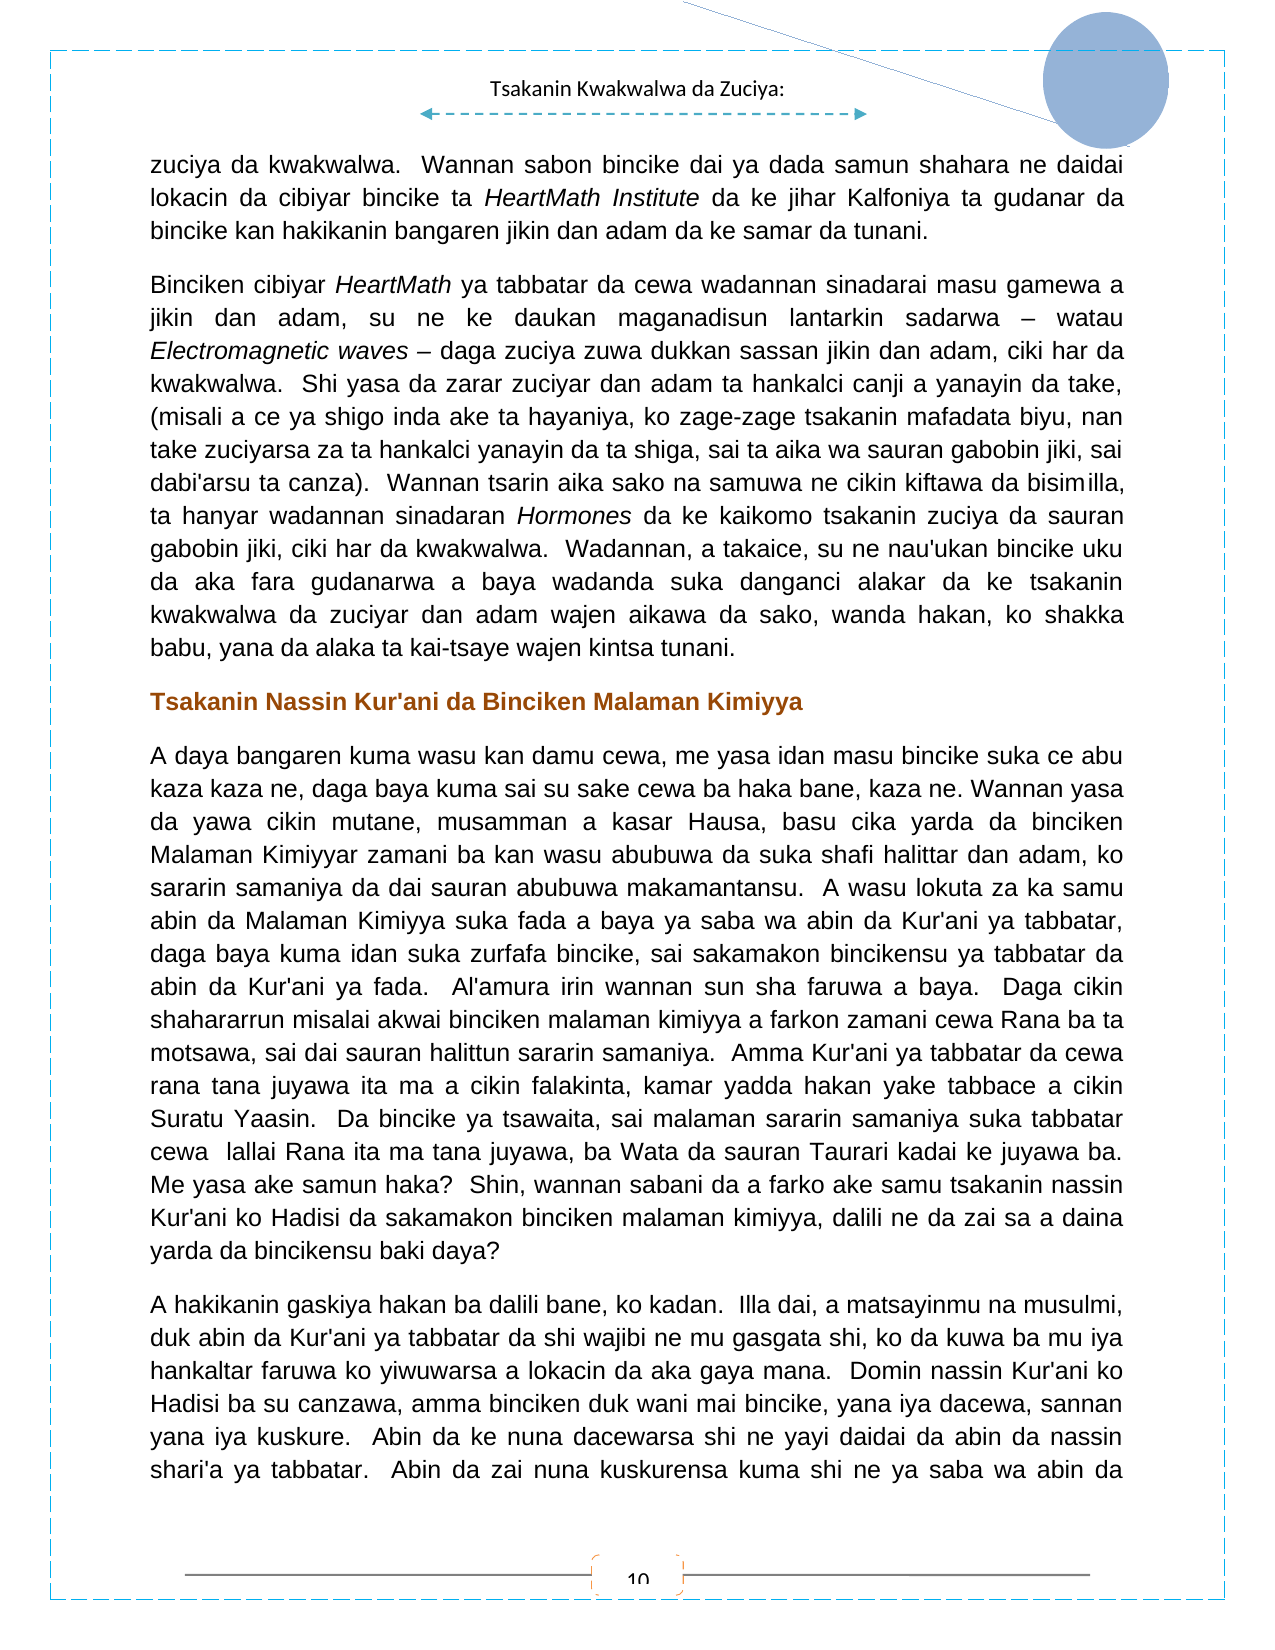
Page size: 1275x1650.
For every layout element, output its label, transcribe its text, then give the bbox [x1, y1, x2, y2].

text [150, 150, 1125, 245]
text Tsakanin Nassin Kur'ani da Binciken Malaman Kimiyya [150, 687, 1125, 716]
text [150, 1290, 1125, 1484]
text Binciken cibiyar HeartMath ya tabbatar da cewa wadannan sinadarai masu gamewa a jikin dan adam, su ne ke daukan maganadisun lantarkin sadarwa – watau Electromagnetic waves – daga zuciya zuwa dukkan sassan jikin dan adam, ciki har da kwakwalwa. Shi yasa da zarar zuciyar dan adam ta hankalci canji a yanayin da take, (misali a ce ya shigo inda ake ta hayaniya, ko zage-zage tsakanin mafadata biyu, nan take zuciyarsa za ta hankalci yanayin da ta shiga, sai ta aika wa sauran gabobin jiki, sai dabi'arsu ta canza). Wannan tsarin aika sako na samuwa ne cikin kiftawa da bisimilla, ta hanyar wadannan sinadaran Hormones da ke kaikomo tsakanin zuciya da sauran gabobin jiki, ciki har da kwakwalwa. Wadannan, a takaice, su ne nau'ukan bincike uku da aka fara gudanarwa a baya wadanda suka danganci alakar da ke tsakanin kwakwalwa da zuciyar dan adam wajen aikawa da sako, wanda hakan, ko shakka babu, yana da alaka ta kai-tsaye wajen kintsa tunani. [150, 270, 1125, 662]
text A daya bangaren kuma wasu kan damu cewa, me yasa idan masu bincike suka ce abu kaza kaza ne, daga baya kuma sai su sake cewa ba haka bane, kaza ne. Wannan yasa da yawa cikin mutane, musamman a kasar Hausa, basu cika yarda da binciken Malaman Kimiyyar zamani ba kan wasu abubuwa da suka shafi halittar dan adam, ko sararin samaniya da dai sauran abubuwa makamantansu. A wasu lokuta za ka samu abin da Malaman Kimiyya suka fada a baya ya saba wa abin da Kur'ani ya tabbatar, daga baya kuma idan suka zurfafa bincike, sai sakamakon bincikensu ya tabbatar da abin da Kur'ani ya fada. Al'amura irin wannan sun sha faruwa a baya. Daga cikin shahararrun misalai akwai binciken malaman kimiyya a farkon zamani cewa Rana ba ta motsawa, sai dai sauran halittun sararin samaniya. Amma Kur'ani ya tabbatar da cewa rana tana juyawa ita ma a cikin falakinta, kamar yadda hakan yake tabbace a cikin Suratu Yaasin. Da bincike ya tsawaita, sai malaman sararin samaniya suka tabbatar cewa lallai Rana ita ma tana juyawa, ba Wata da sauran Taurari kadai ke juyawa ba. Me yasa ake samun haka? Shin, wannan sabani da a farko ake samu tsakanin nassin Kur'ani ko Hadisi da sakamakon binciken malaman kimiyya, dalili ne da zai sa a daina yarda da bincikensu baki daya? [150, 741, 1125, 1265]
